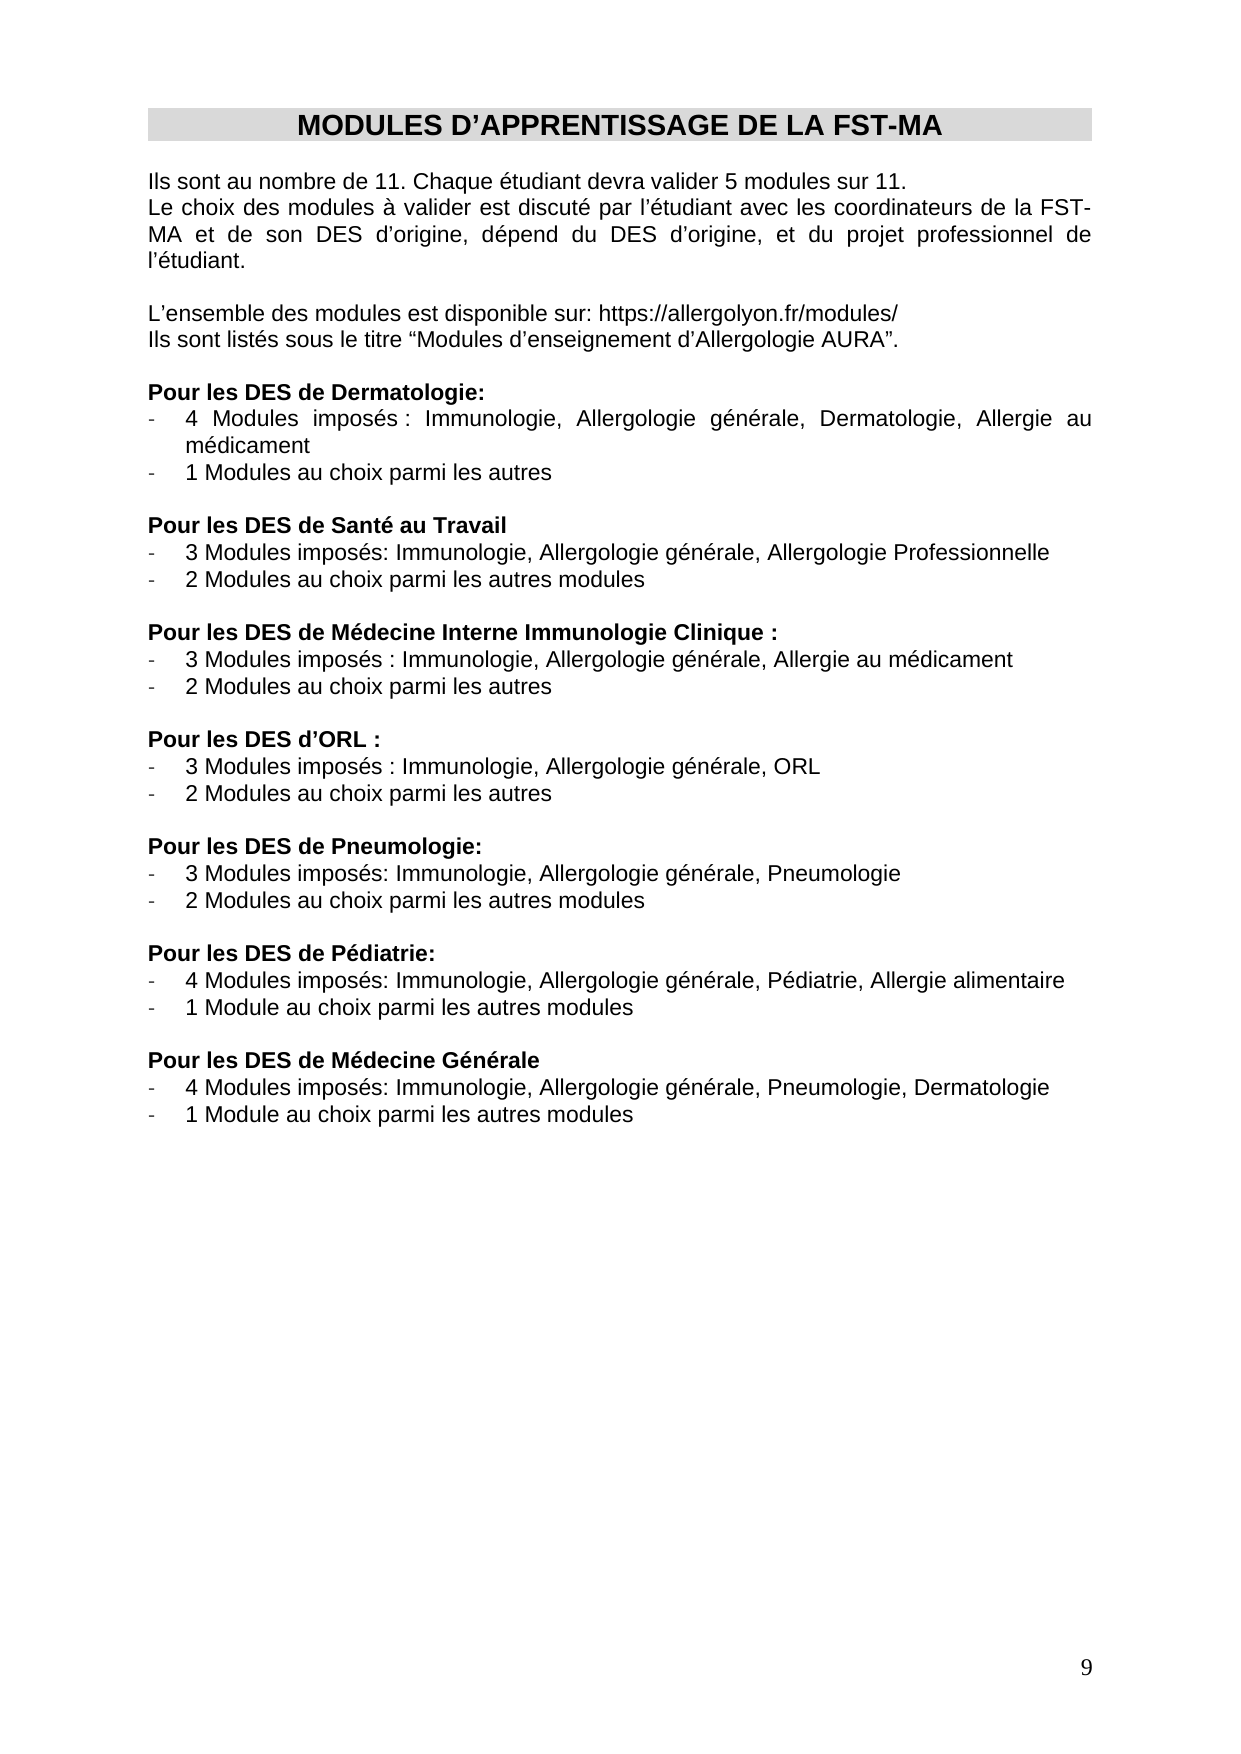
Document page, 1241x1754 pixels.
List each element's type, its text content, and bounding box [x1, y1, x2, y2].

list 3 Modules imposés: Immunologie, Allergologie générale, Pneumologie [148, 860, 1092, 887]
list 1 Modules au choix parmi les autres [148, 458, 1092, 486]
text Pour les DES de Pédiatrie: [148, 940, 1092, 967]
list 3 Modules imposés: Immunologie, Allergologie générale, Allergologie Professionnelle [148, 538, 1092, 566]
text Ils sont listés sous le titre “Modules d’enseignement d’Allergologie AURA”. [148, 326, 1092, 352]
list 2 Modules au choix parmi les autres [148, 780, 1092, 807]
list 4 Modules imposés: Immunologie, Allergologie générale, Pédiatrie, Allergie alimentaire [148, 967, 1092, 994]
list 2 Modules au choix parmi les autres modules [148, 887, 1092, 914]
text Le choix des modules à valider est discuté par l’étudiant avec les coordinateurs de la FST-MA et de son DES d’origine, dépend du DES d’origine, et du projet professionnel de l’étudiant. [148, 194, 1092, 273]
list 2 Modules au choix parmi les autres [148, 673, 1092, 700]
list 1 Module au choix parmi les autres modules [148, 994, 1092, 1021]
list 4 Modules imposés: Immunologie, Allergologie générale, Pneumologie, Dermatologie [148, 1074, 1092, 1101]
text Pour les DES de Pneumologie: [148, 833, 1092, 860]
list 1 Module au choix parmi les autres modules [148, 1101, 1092, 1128]
list 4 Modules imposés : Immunologie, Allergologie générale, Dermatologie, Allergie au médicament [148, 405, 1092, 458]
text Pour les DES de Médecine Générale [148, 1047, 1092, 1074]
text L’ensemble des modules est disponible sur: https://allergolyon.fr/modules/ [148, 299, 1092, 326]
list 2 Modules au choix parmi les autres modules [148, 566, 1092, 593]
text Pour les DES de Médecine Interne Immunologie Clinique : [148, 619, 1092, 646]
list 3 Modules imposés : Immunologie, Allergologie générale, ORL [148, 753, 1092, 780]
text Pour les DES de Santé au Travail [148, 512, 1092, 538]
text MODULES D’APPRENTISSAGE DE LA FST-MA [148, 108, 1092, 141]
text Pour les DES de Dermatologie: [148, 379, 1092, 405]
text Pour les DES d’ORL : [148, 726, 1092, 753]
text Ils sont au nombre de 11. Chaque étudiant devra valider 5 modules sur 11. [148, 168, 1092, 194]
list 3 Modules imposés : Immunologie, Allergologie générale, Allergie au médicament [148, 646, 1092, 673]
